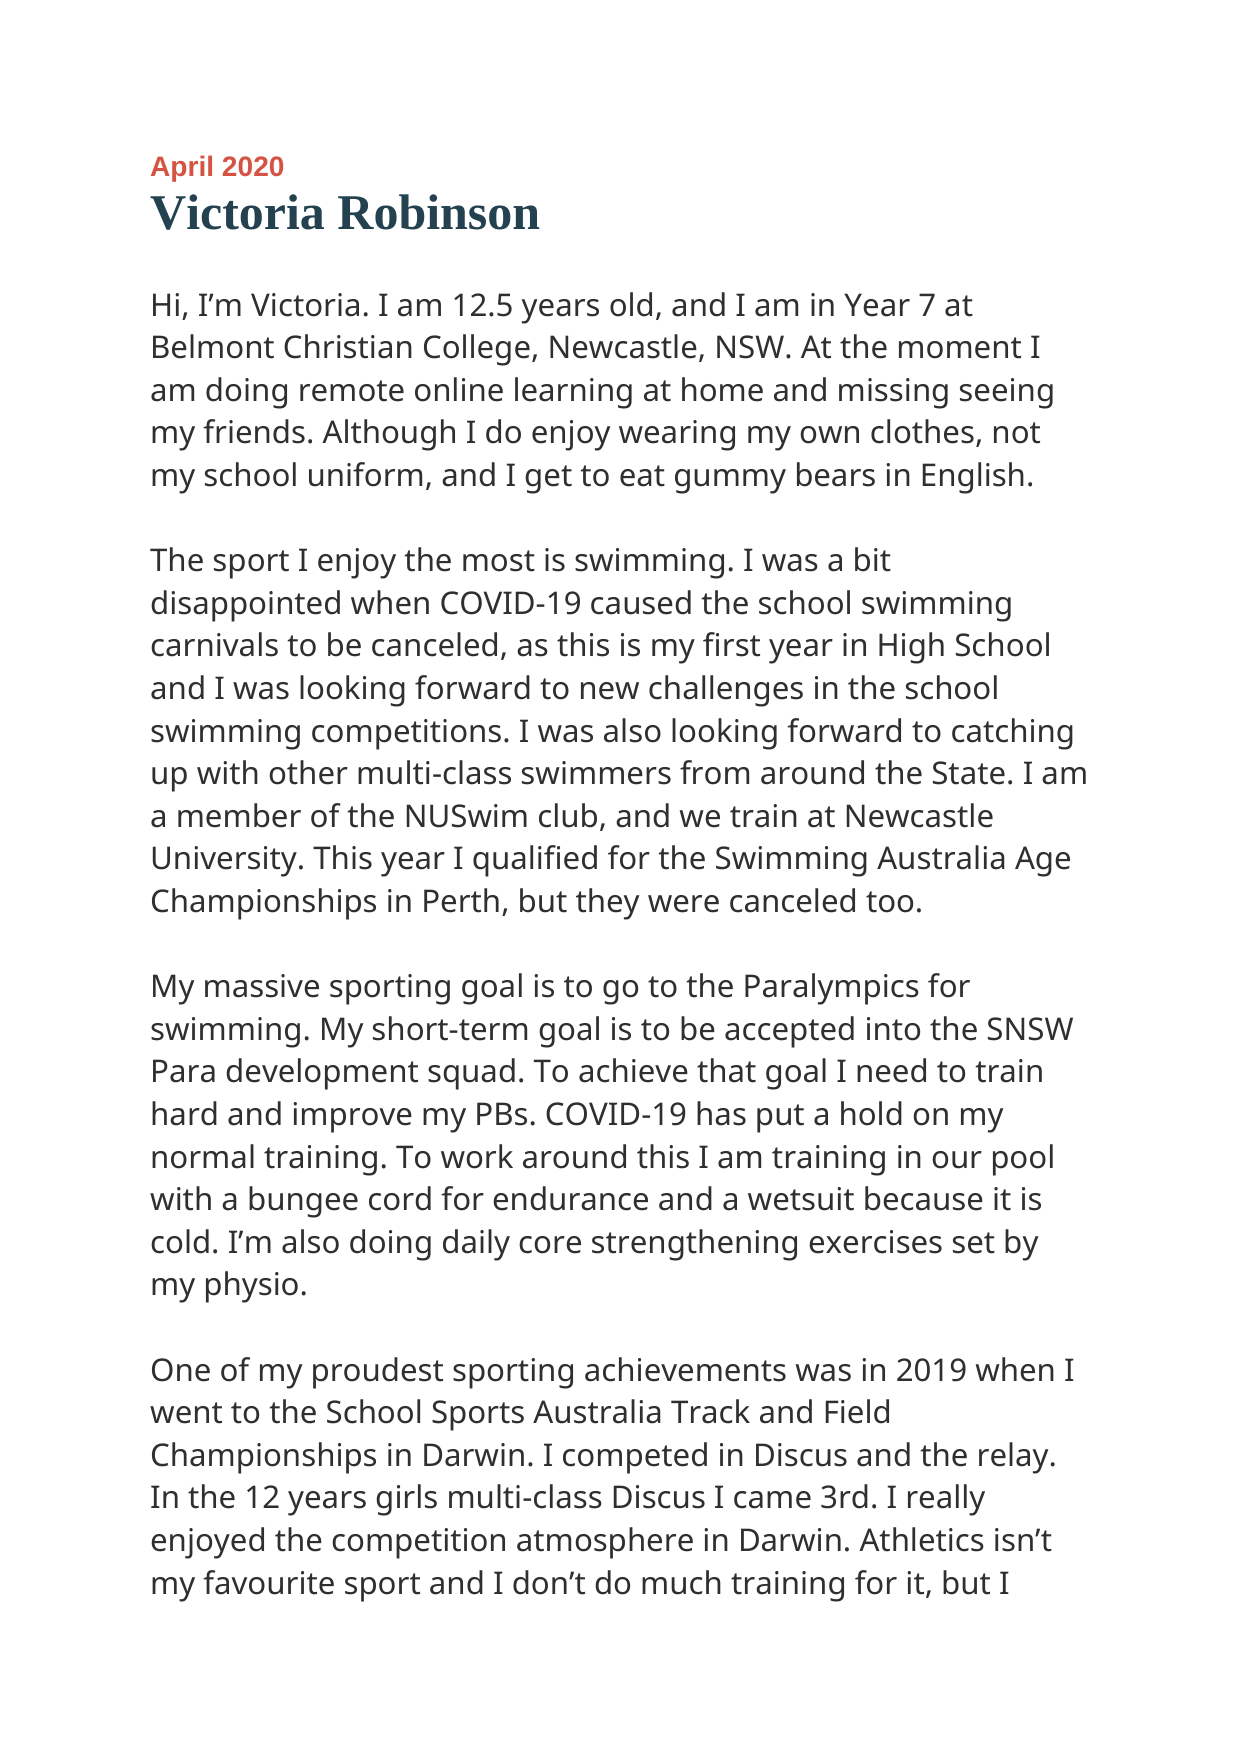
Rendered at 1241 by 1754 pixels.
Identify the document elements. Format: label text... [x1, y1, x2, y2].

text Victoria Robinson [150, 182, 1090, 240]
text April 2020 [150, 150, 1090, 182]
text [150, 240, 1090, 1603]
